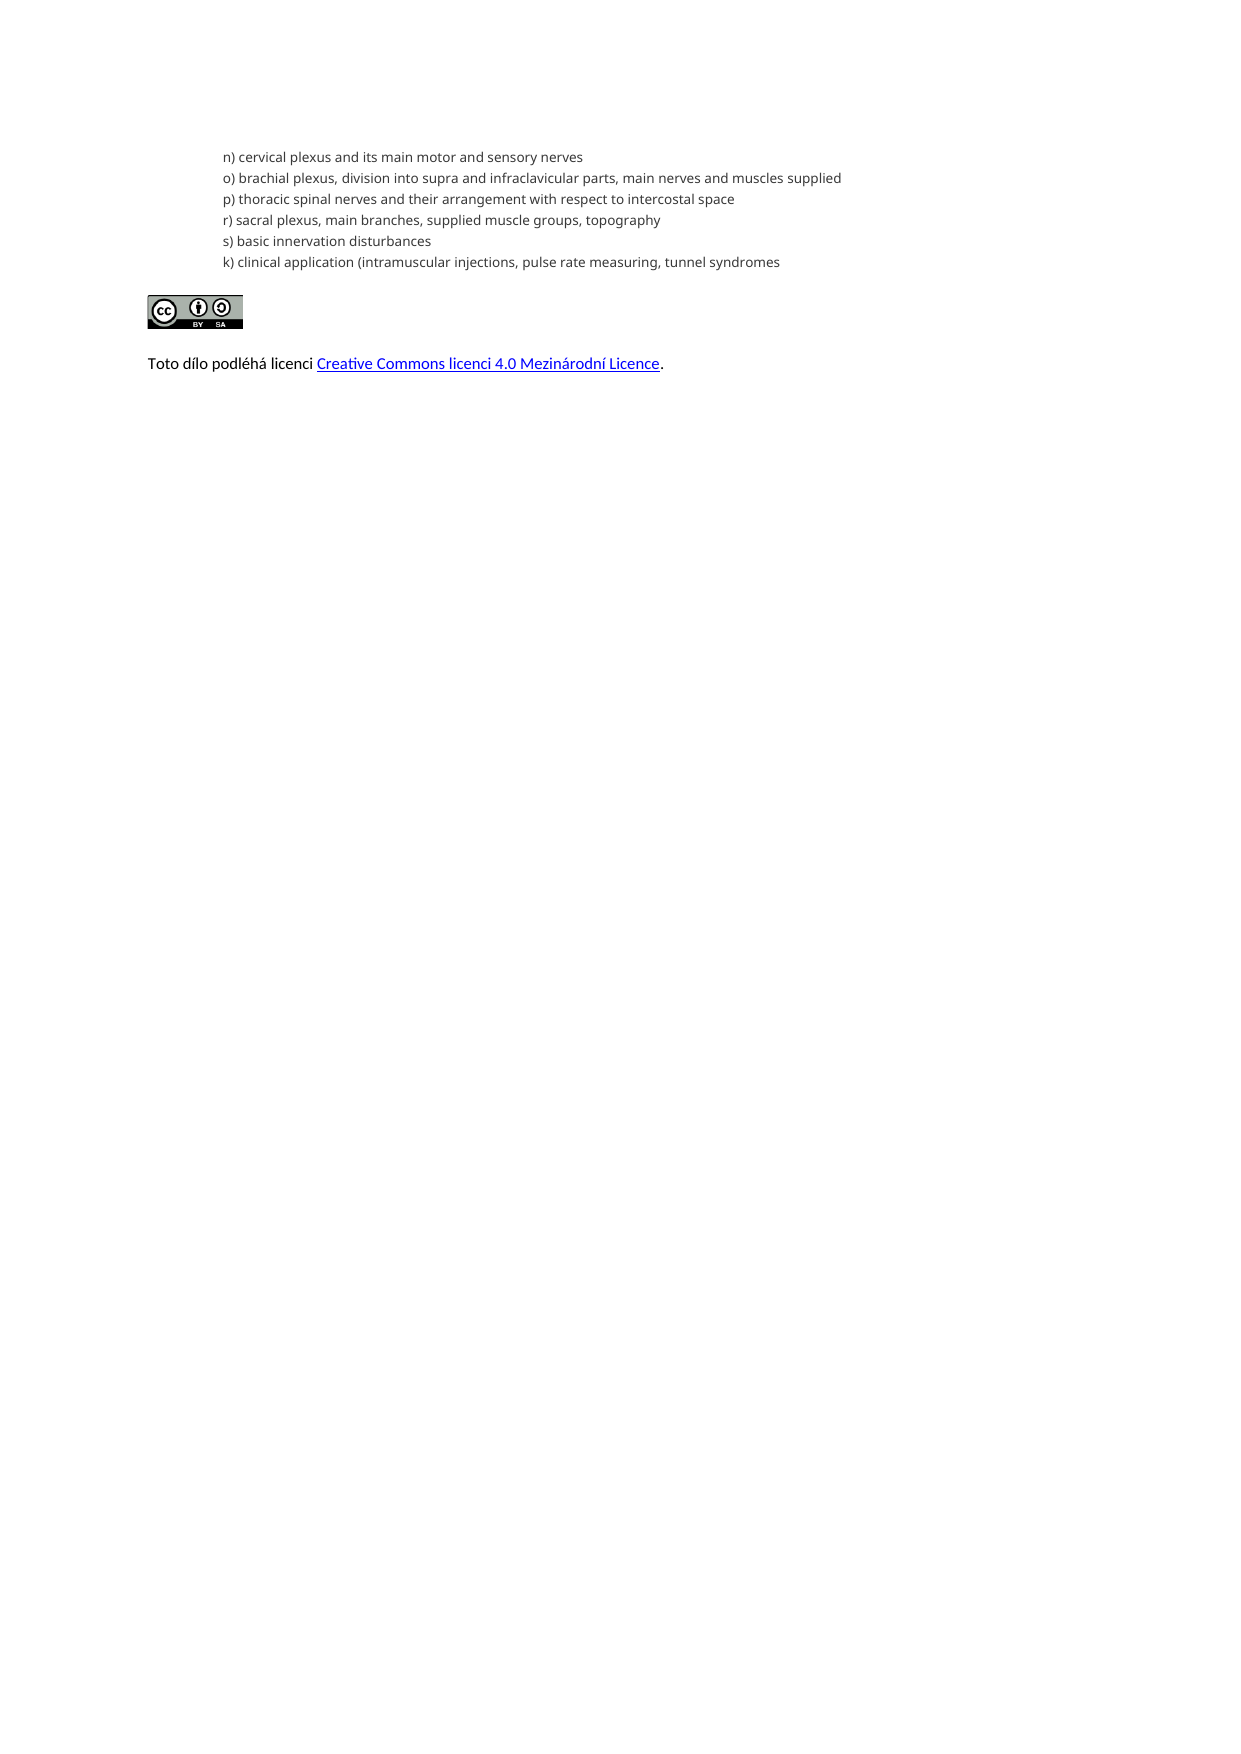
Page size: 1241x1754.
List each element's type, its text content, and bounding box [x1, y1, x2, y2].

picture [147, 295, 243, 329]
text Toto dílo podléhá licenci Creative Commons licenci 4.0 Mezinárodní Licence. [148, 354, 1093, 374]
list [185, 148, 1093, 272]
